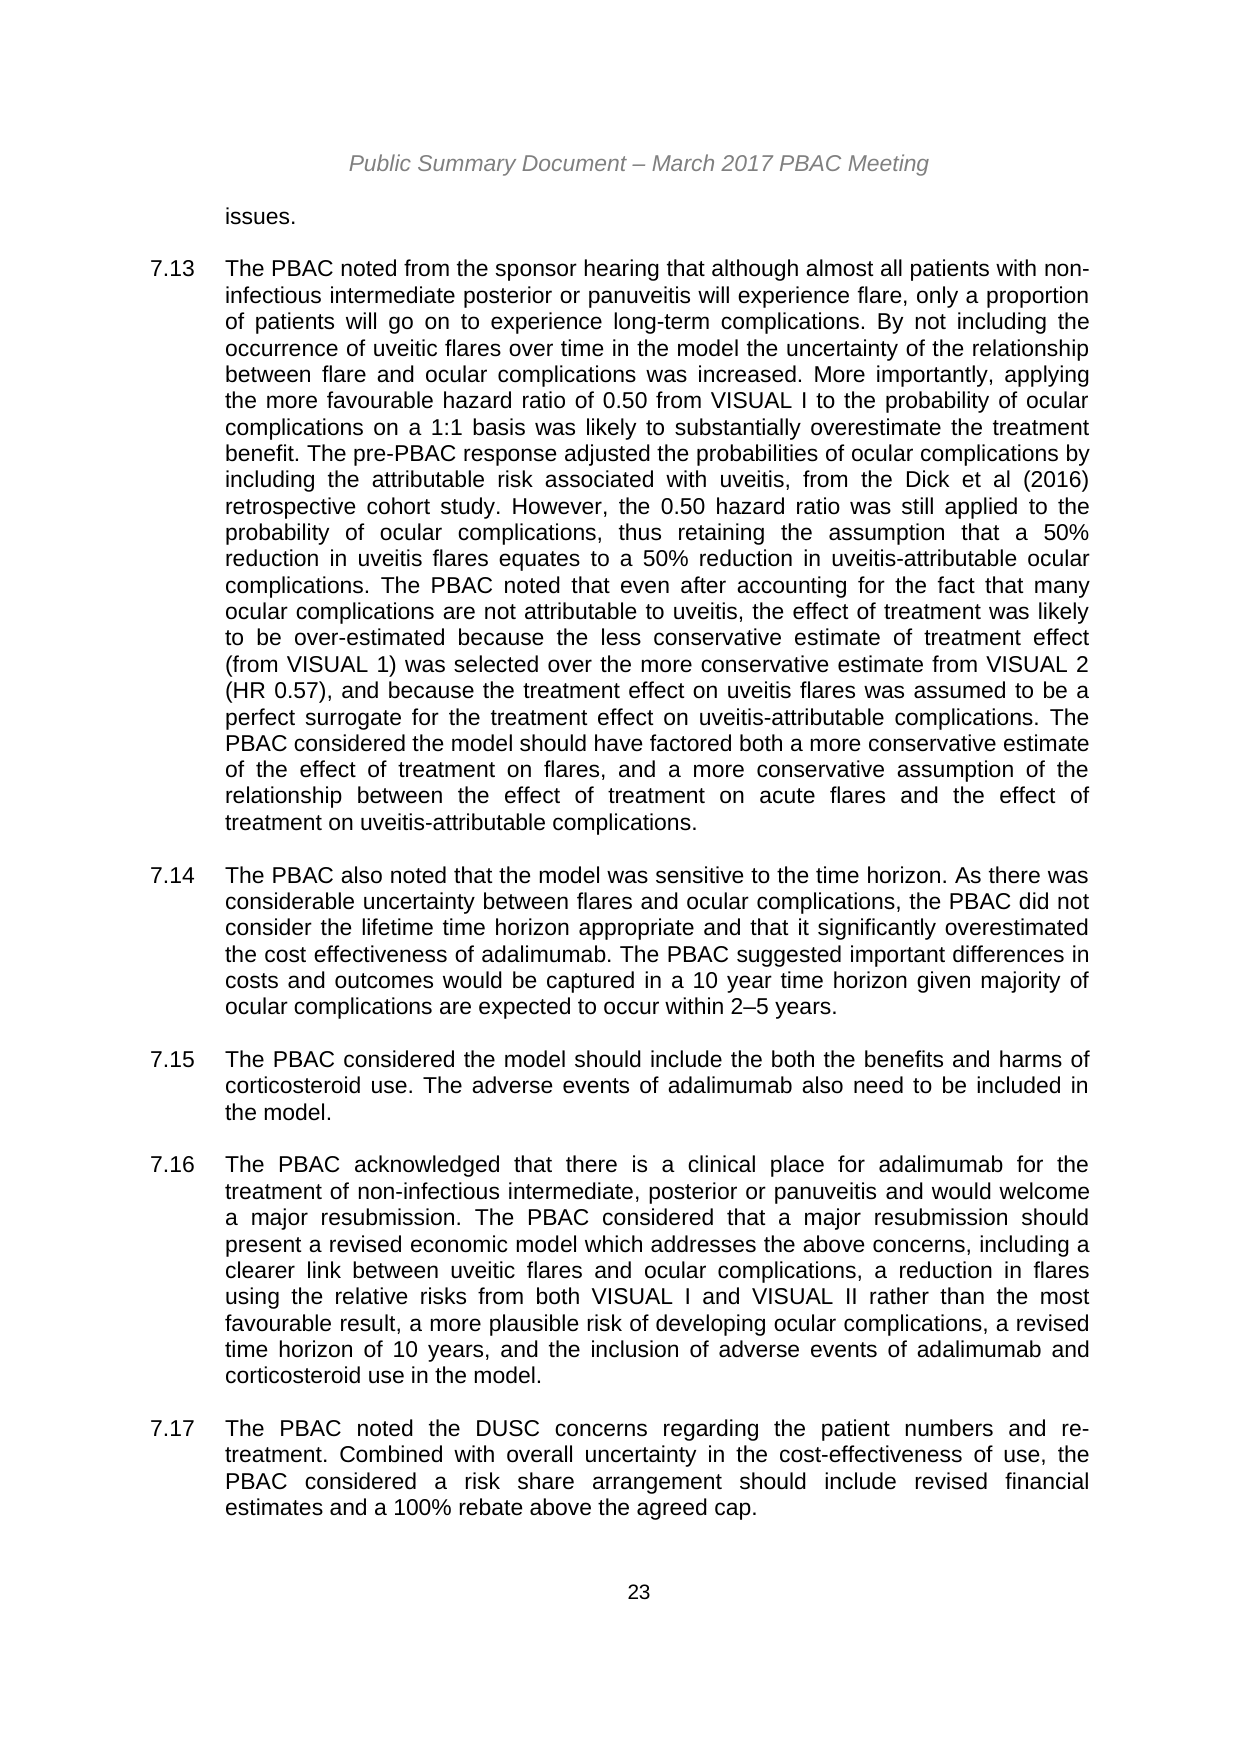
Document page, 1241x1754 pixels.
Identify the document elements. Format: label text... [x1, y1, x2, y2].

list The PBAC noted from the sponsor hearing that although almost all patients with non-infectious intermediate posterior or panuveitis will experience flare, only a proportion of patients will go on to experience long-term complications. By not including the occurrence of uveitic flares over time in the model the uncertainty of the relationship between flare and ocular complications was increased. More importantly, applying the more favourable hazard ratio of 0.50 from VISUAL I to the probability of ocular complications on a 1:1 basis was likely to substantially overestimate the treatment benefit. The pre-PBAC response adjusted the probabilities of ocular complications by including the attributable risk associated with uveitis, from the Dick et al (2016) retrospective cohort study. However, the 0.50 hazard ratio was still applied to the probability of ocular complications, thus retaining the assumption that a 50% reduction in uveitis flares equates to a 50% reduction in uveitis-attributable ocular complications. The PBAC noted that even after accounting for the fact that many ocular complications are not attributable to uveitis, the effect of treatment was likely to be over-estimated because the less conservative estimate of treatment effect (from VISUAL 1) was selected over the more conservative estimate from VISUAL 2 (HR 0.57), and because the treatment effect on uveitis flares was assumed to be a perfect surrogate for the treatment effect on uveitis-attributable complications. The PBAC considered the model should have factored both a more conservative estimate of the effect of treatment on flares, and a more conservative assumption of the relationship between the effect of treatment on acute flares and the effect of treatment on uveitis-attributable complications. [150, 255, 1090, 835]
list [150, 203, 1090, 229]
list The PBAC also noted that the model was sensitive to the time horizon. As there was considerable uncertainty between flares and ocular complications, the PBAC did not consider the lifetime time horizon appropriate and that it significantly overestimated the cost effectiveness of adalimumab. The PBAC suggested important differences in costs and outcomes would be captured in a 10 year time horizon given majority of ocular complications are expected to occur within 2–5 years. [150, 862, 1090, 1020]
list The PBAC acknowledged that there is a clinical place for adalimumab for the treatment of non-infectious intermediate, posterior or panuveitis and would welcome a major resubmission. The PBAC considered that a major resubmission should present a revised economic model which addresses the above concerns, including a clearer link between uveitic flares and ocular complications, a reduction in flares using the relative risks from both VISUAL I and VISUAL II rather than the most favourable result, a more plausible risk of developing ocular complications, a revised time horizon of 10 years, and the inclusion of adverse events of adalimumab and corticosteroid use in the model. [150, 1151, 1090, 1389]
list The PBAC considered the model should include the both the benefits and harms of corticosteroid use. The adverse events of adalimumab also need to be included in the model. [150, 1046, 1090, 1125]
list The PBAC noted the DUSC concerns regarding the patient numbers and re-treatment. Combined with overall uncertainty in the cost-effectiveness of use, the PBAC considered a risk share arrangement should include revised financial estimates and a 100% rebate above the agreed cap. [150, 1415, 1090, 1520]
